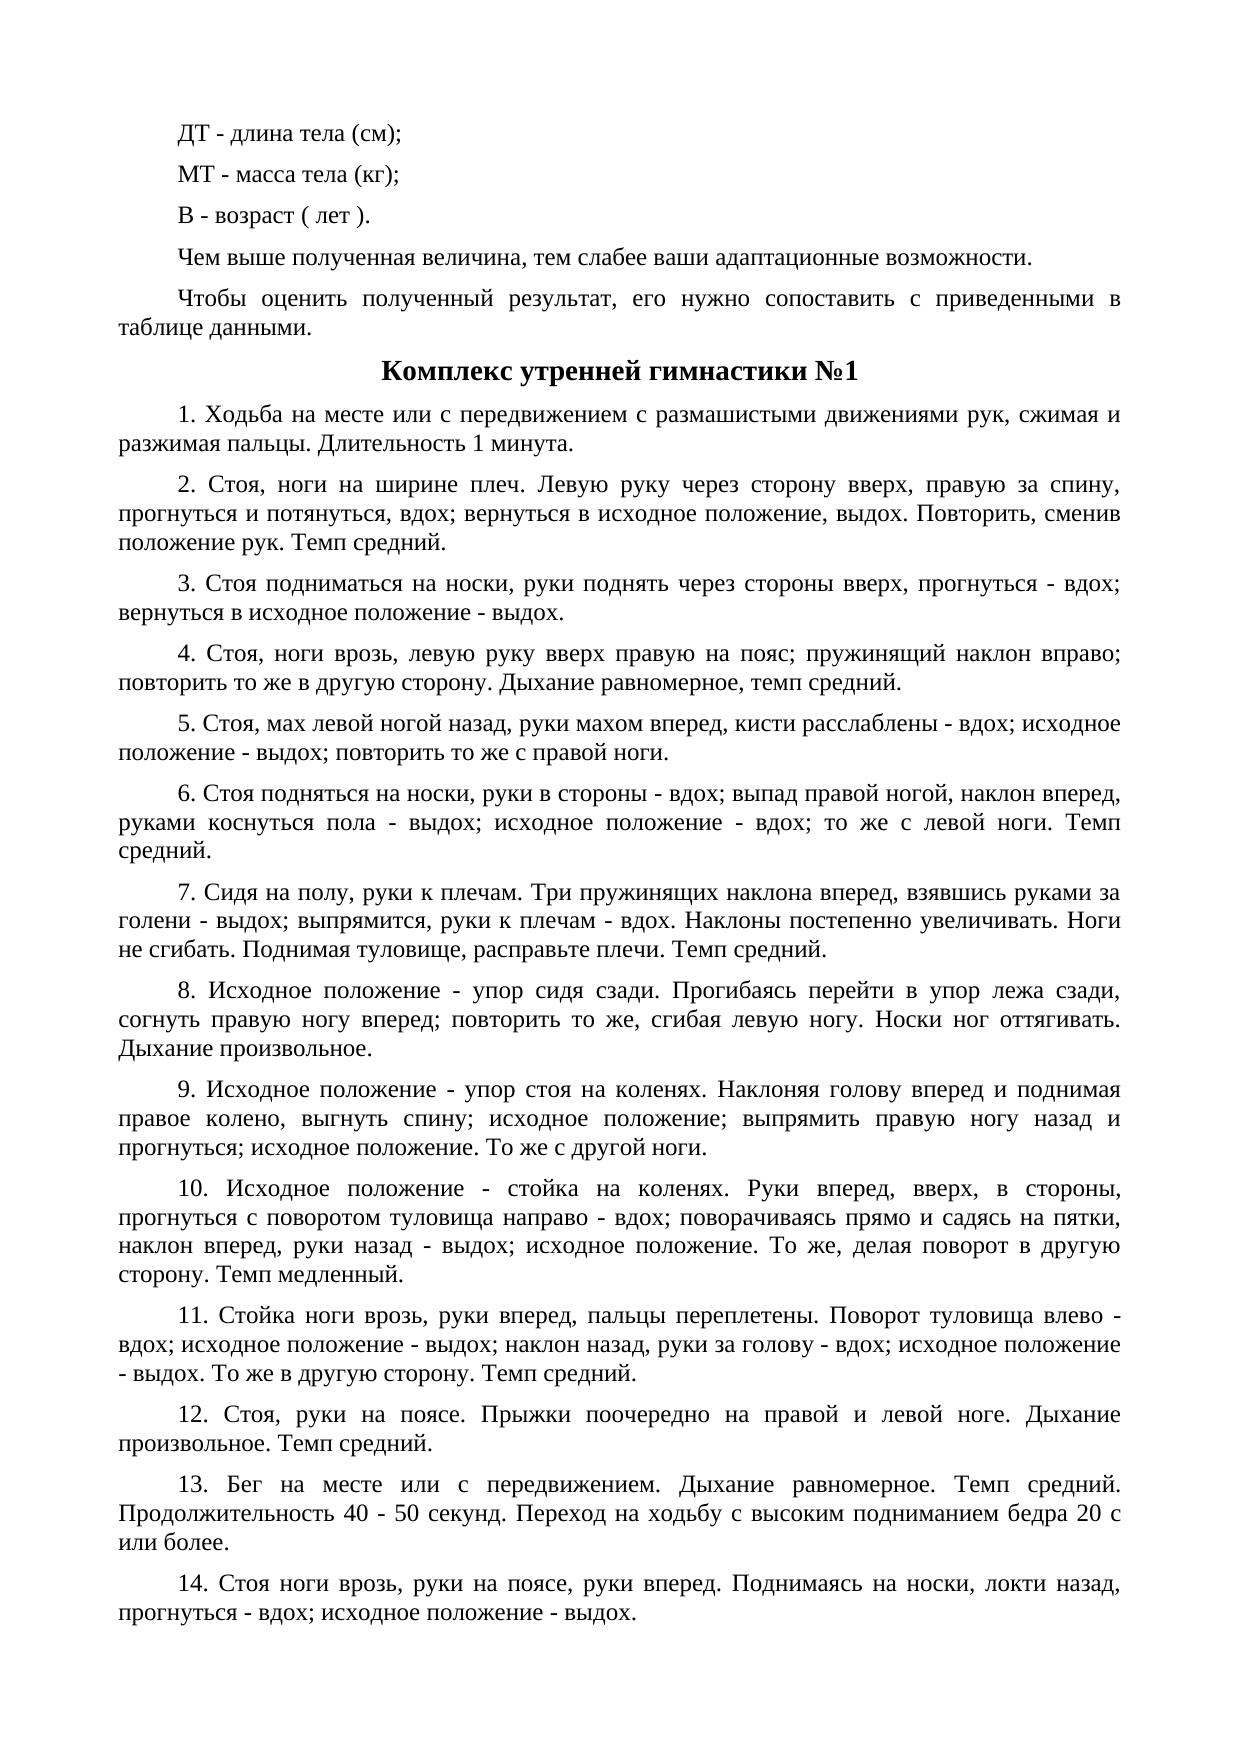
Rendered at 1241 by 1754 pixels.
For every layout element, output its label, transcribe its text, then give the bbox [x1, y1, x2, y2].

text Комплекс утренней гимнастики №1 [118, 353, 1122, 387]
text 4. Стоя, ноги врозь, левую руку вверх правую на пояс; пружинящий наклон вправо; повторить то же в другую сторону. Дыхание равномерное, темп средний. [118, 638, 1122, 695]
text 11. Стойка ноги врозь, руки вперед, пальцы переплетены. Поворот туловища влево - вдох; исходное положение - выдох; наклон назад, руки за голову - вдох; исходное положение - выдох. То же в другую сторону. Темп средний. [118, 1300, 1122, 1387]
text МТ - масса тела (кг); [118, 159, 1122, 188]
text 14. Стоя ноги врозь, руки на поясе, руки вперед. Поднимаясь на носки, локти назад, прогнуться - вдох; исходное положение - выдох. [118, 1568, 1122, 1625]
text В - возраст ( лет ). [118, 201, 1122, 229]
text Чем выше полученная величина, тем слабее ваши адаптационные возможности. [118, 242, 1122, 271]
text 7. Сидя на полу, руки к плечам. Три пружинящих наклона вперед, взявшись руками за голени - выдох; выпрямится, руки к плечам - вдох. Наклоны постепенно увеличивать. Ноги не сгибать. Поднимая туловище, расправьте плечи. Темп средний. [118, 877, 1122, 963]
text 9. Исходное положение - упор стоя на коленях. Наклоняя голову вперед и поднимая правое колено, выгнуть спину; исходное положение; выпрямить правую ногу назад и прогнуться; исходное положение. То же с другой ноги. [118, 1074, 1122, 1160]
text 8. Исходное положение - упор сидя сзади. Прогибаясь перейти в упор лежа сзади, согнуть правую ногу вперед; повторить то же, сгибая левую ногу. Носки ног оттягивать. Дыхание произвольное. [118, 975, 1122, 1062]
text 12. Стоя, руки на поясе. Прыжки поочередно на правой и левой ноге. Дыхание произвольное. Темп средний. [118, 1399, 1122, 1457]
text 13. Бег на месте или с передвижением. Дыхание равномерное. Темп средний. Продолжительность 40 - 50 секунд. Переход на ходьбу с высоким подниманием бедра 20 с или более. [118, 1469, 1122, 1555]
text 2. Стоя, ноги на ширине плеч. Левую руку через сторону вверх, правую за спину, прогнуться и потянуться, вдох; вернуться в исходное положение, выдох. Повторить, сменив положение рук. Темп средний. [118, 469, 1122, 555]
text 3. Стоя подниматься на носки, руки поднять через стороны вверх, прогнуться - вдох; вернуться в исходное положение - выдох. [118, 568, 1122, 625]
text Чтобы оценить полученный результат, его нужно сопоставить с приведенными в таблице данными. [118, 283, 1122, 341]
text 1. Ходьба на месте или с передвижением с размашистыми движениями рук, сжимая и разжимая пальцы. Длительность 1 минута. [118, 399, 1122, 457]
text 10. Исходное положение - стойка на коленях. Руки вперед, вверх, в стороны, прогнуться с поворотом туловища направо - вдох; поворачиваясь прямо и садясь на пятки, наклон вперед, руки назад - выдох; исходное положение. То же, делая поворот в другую сторону. Темп медленный. [118, 1173, 1122, 1288]
text 6. Стоя подняться на носки, руки в стороны - вдох; выпад правой ногой, наклон вперед, руками коснуться пола - выдох; исходное положение - вдох; то же с левой ноги. Темп средний. [118, 778, 1122, 864]
text 5. Стоя, мах левой ногой назад, руки махом вперед, кисти расслаблены - вдох; исходное положение - выдох; повторить то же с правой ноги. [118, 708, 1122, 765]
text ДТ - длина тела (см); [118, 118, 1122, 147]
